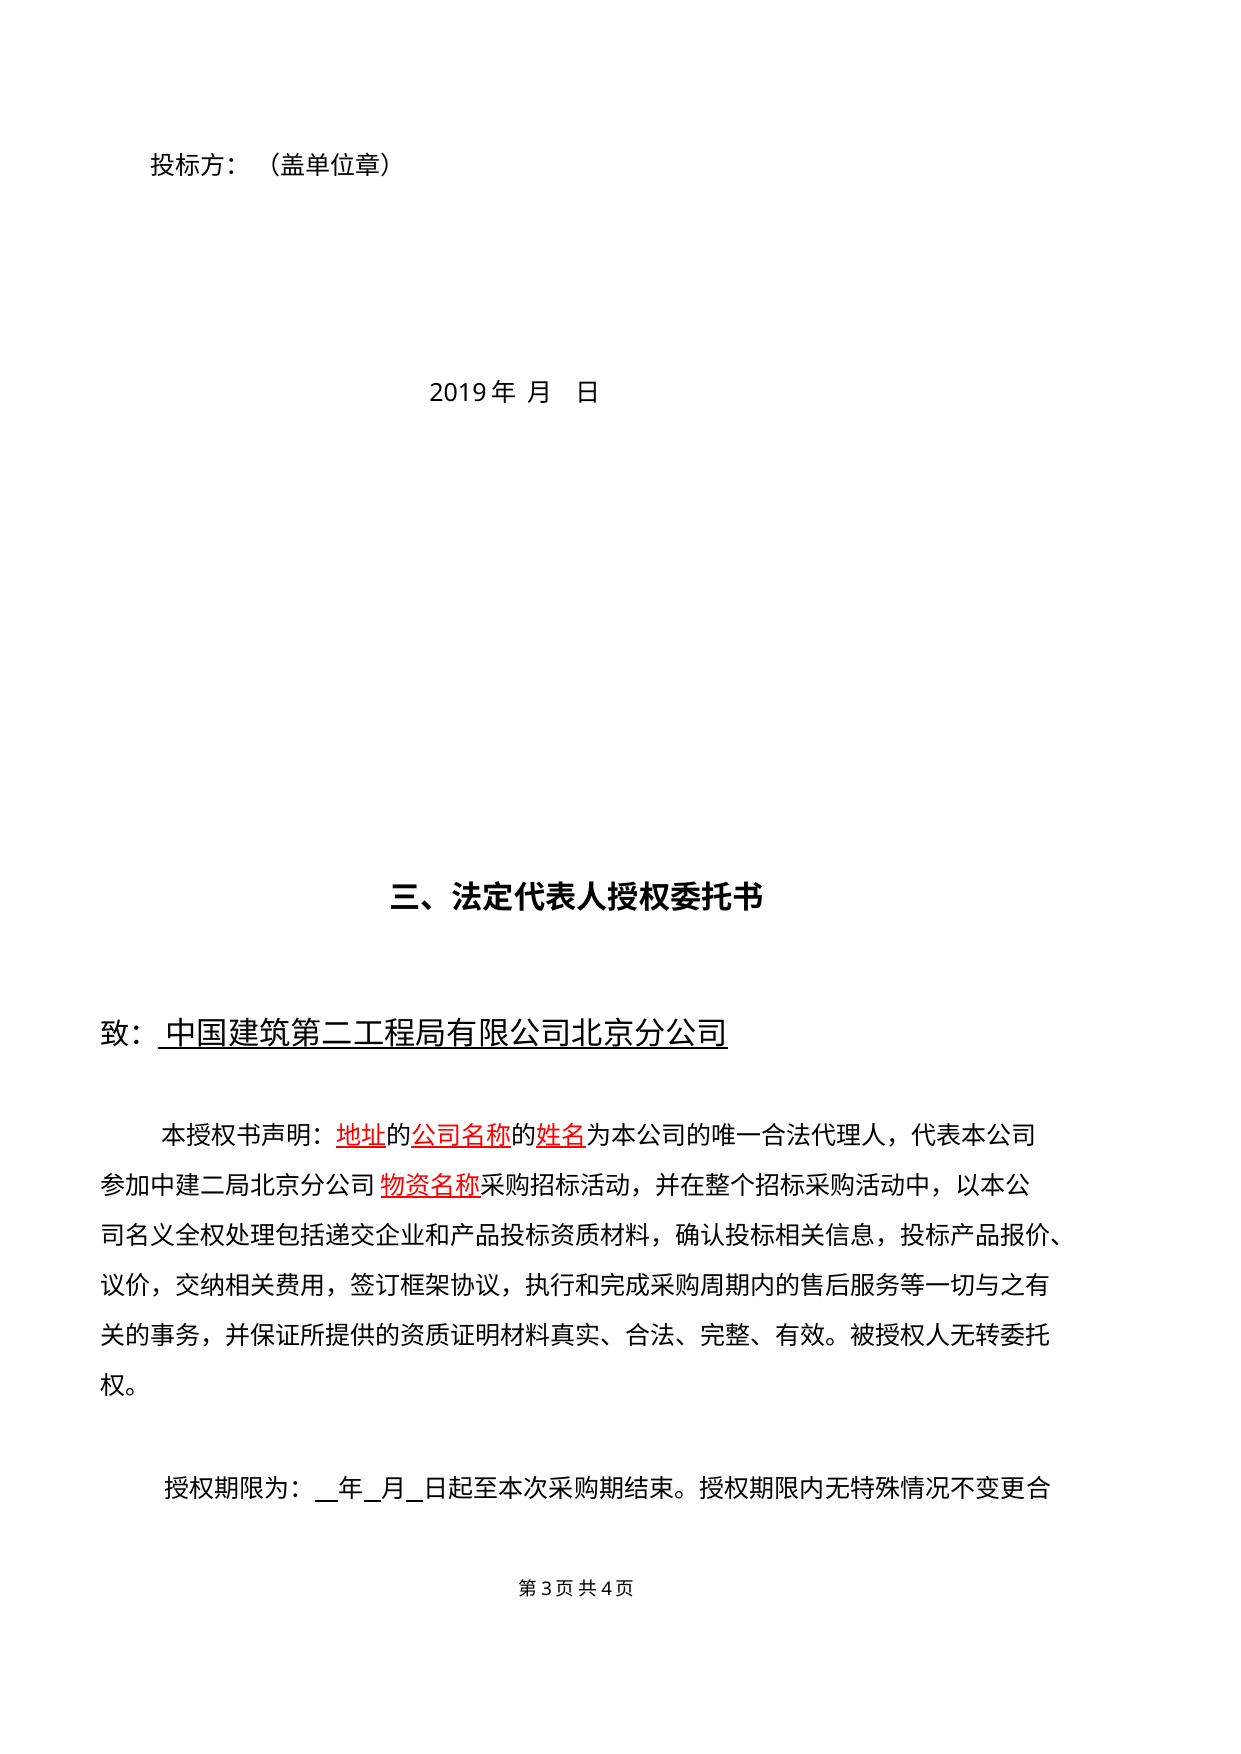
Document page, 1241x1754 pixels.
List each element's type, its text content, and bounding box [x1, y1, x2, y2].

text 致： 中国建筑第二工程局有限公司北京分公司 [100, 1004, 1053, 1054]
text 投标方： （盖单位章） [100, 131, 1053, 196]
subtitle 三、法定代表人授权委托书 [100, 862, 1053, 927]
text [100, 1454, 1053, 1519]
text 2019年 月 日 [100, 358, 1053, 423]
text 本授权书声明：地址的公司名称的姓名为本公司的唯一合法代理人，代表本公司参加中建二局北京分公司 物资名称采购招标活动，并在整个招标采购活动中，以本公司名义全权处理包括递交企业和产品投标资质材料，确认投标相关信息，投标产品报价、议价，交纳相关费用，签订框架协议，执行和完成采购周期内的售后服务等一切与之有关的事务，并保证所提供的资质证明材料真实、合法、完整、有效。被授权人无转委托权。 [100, 1104, 1053, 1404]
